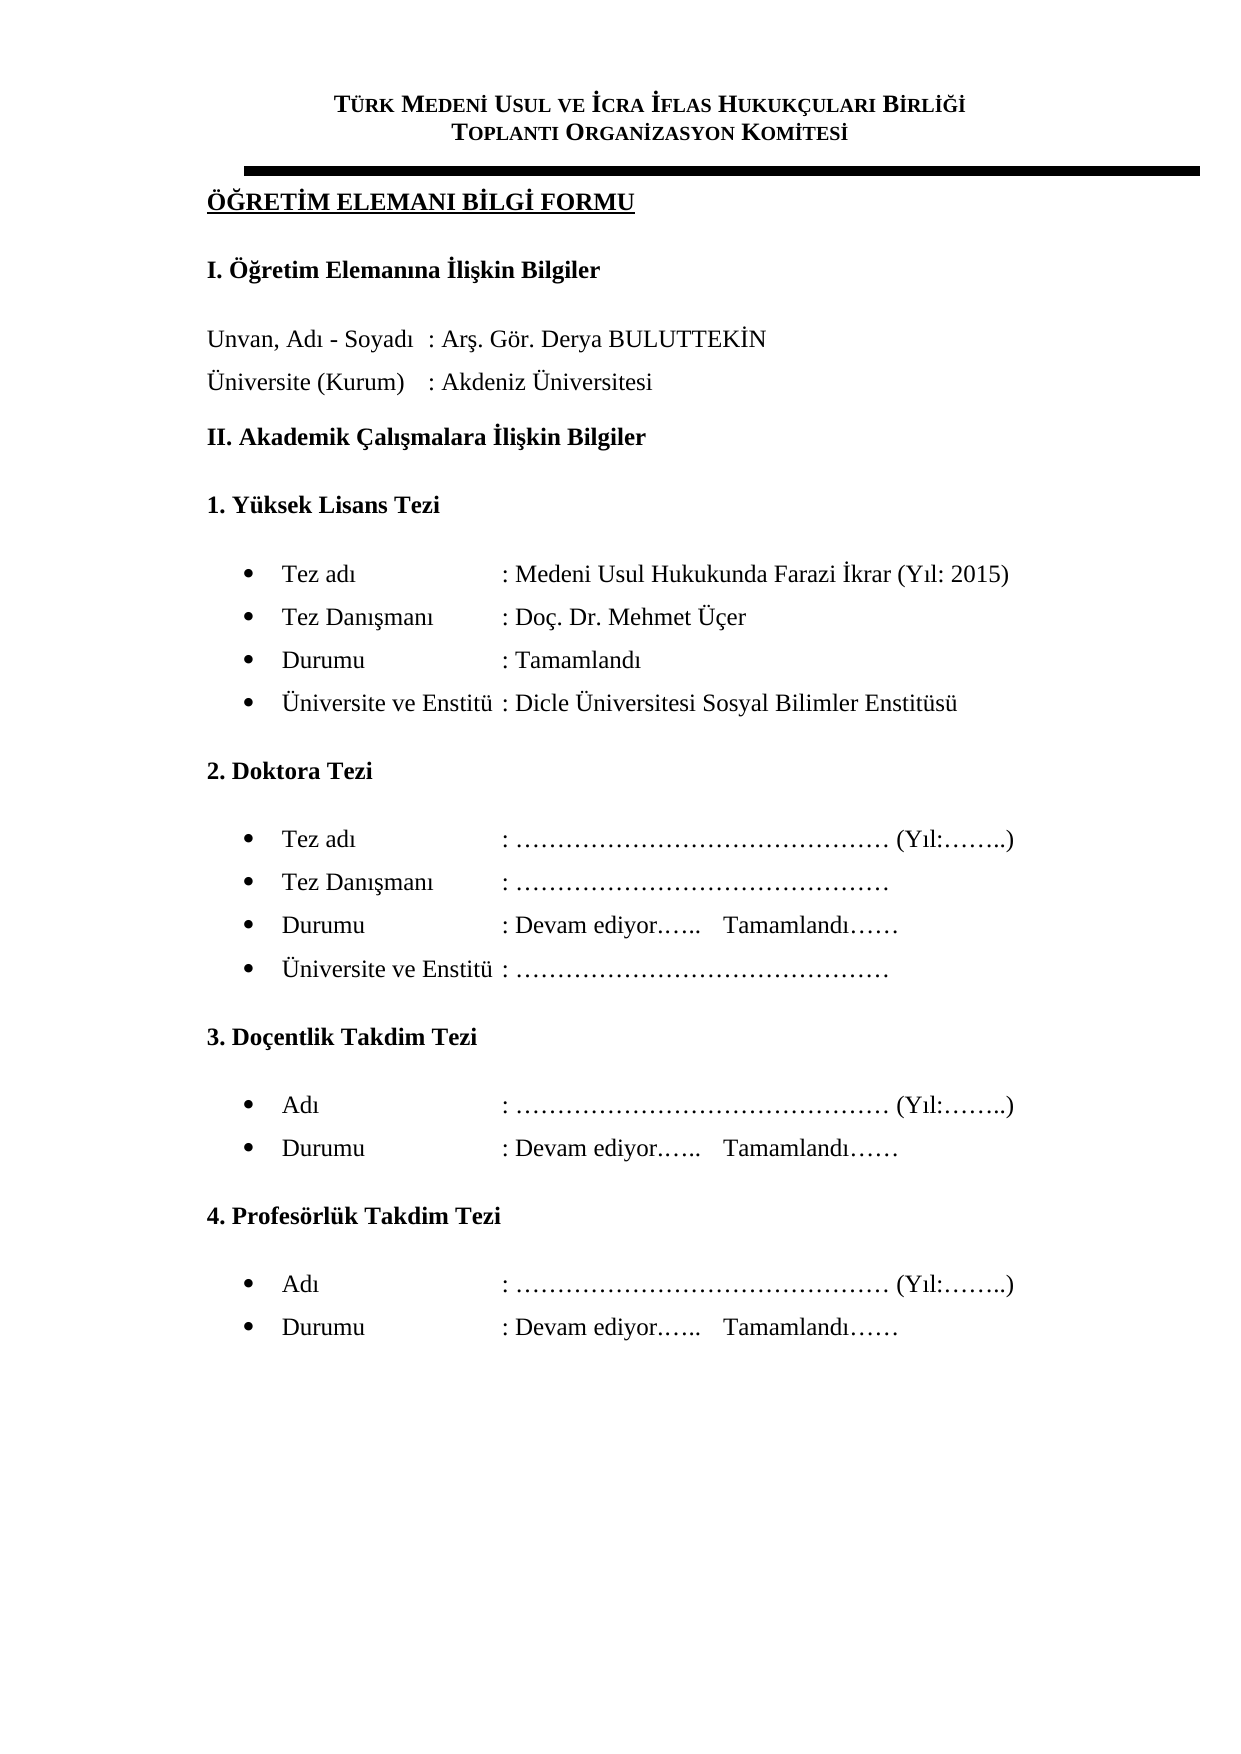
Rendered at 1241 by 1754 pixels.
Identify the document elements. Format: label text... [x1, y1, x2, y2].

list Tez adı : ……………………………………… (Yıl:……..) [244, 824, 1093, 853]
subtitle Doktora Tezi [207, 756, 1093, 785]
text Unvan, Adı - Soyadı : Arş. Gör. Derya BULUTTEKİN [207, 324, 1093, 352]
subtitle Yüksek Lisans Tezi [207, 491, 1093, 519]
list Üniversite ve Enstitü : ……………………………………… [244, 954, 1093, 982]
list Durumu : Devam ediyor.….. Tamamlandı…… [244, 1133, 1093, 1162]
subtitle Profesörlük Takdim Tezi [207, 1201, 1093, 1230]
list Durumu : Devam ediyor.….. Tamamlandı…… [244, 1312, 1093, 1341]
subtitle Doçentlik Takdim Tezi [207, 1022, 1093, 1051]
list Adı : ……………………………………… (Yıl:……..) [244, 1269, 1093, 1298]
subtitle Öğretim Elemanına İlişkin Bilgiler [207, 256, 1093, 284]
subtitle ÖĞRETİM ELEMANI BİLGİ FORMU [207, 187, 1093, 216]
text Üniversite (Kurum) : Akdeniz Üniversitesi [207, 367, 1093, 396]
list Üniversite ve Enstitü : Dicle Üniversitesi Sosyal Bilimler Enstitüsü [244, 688, 1093, 717]
list Tez adı : Medeni Usul Hukukunda Farazi İkrar (Yıl: 2015) [244, 559, 1093, 587]
list Durumu : Tamamlandı [244, 645, 1093, 674]
list Adı : ……………………………………… (Yıl:……..) [244, 1090, 1093, 1119]
subtitle Akademik Çalışmalara İlişkin Bilgiler [207, 422, 1093, 451]
list Tez Danışmanı : ……………………………………… [244, 867, 1093, 896]
list Tez Danışmanı : Doç. Dr. Mehmet Üçer [244, 602, 1093, 631]
list Durumu : Devam ediyor.….. Tamamlandı…… [244, 911, 1093, 939]
